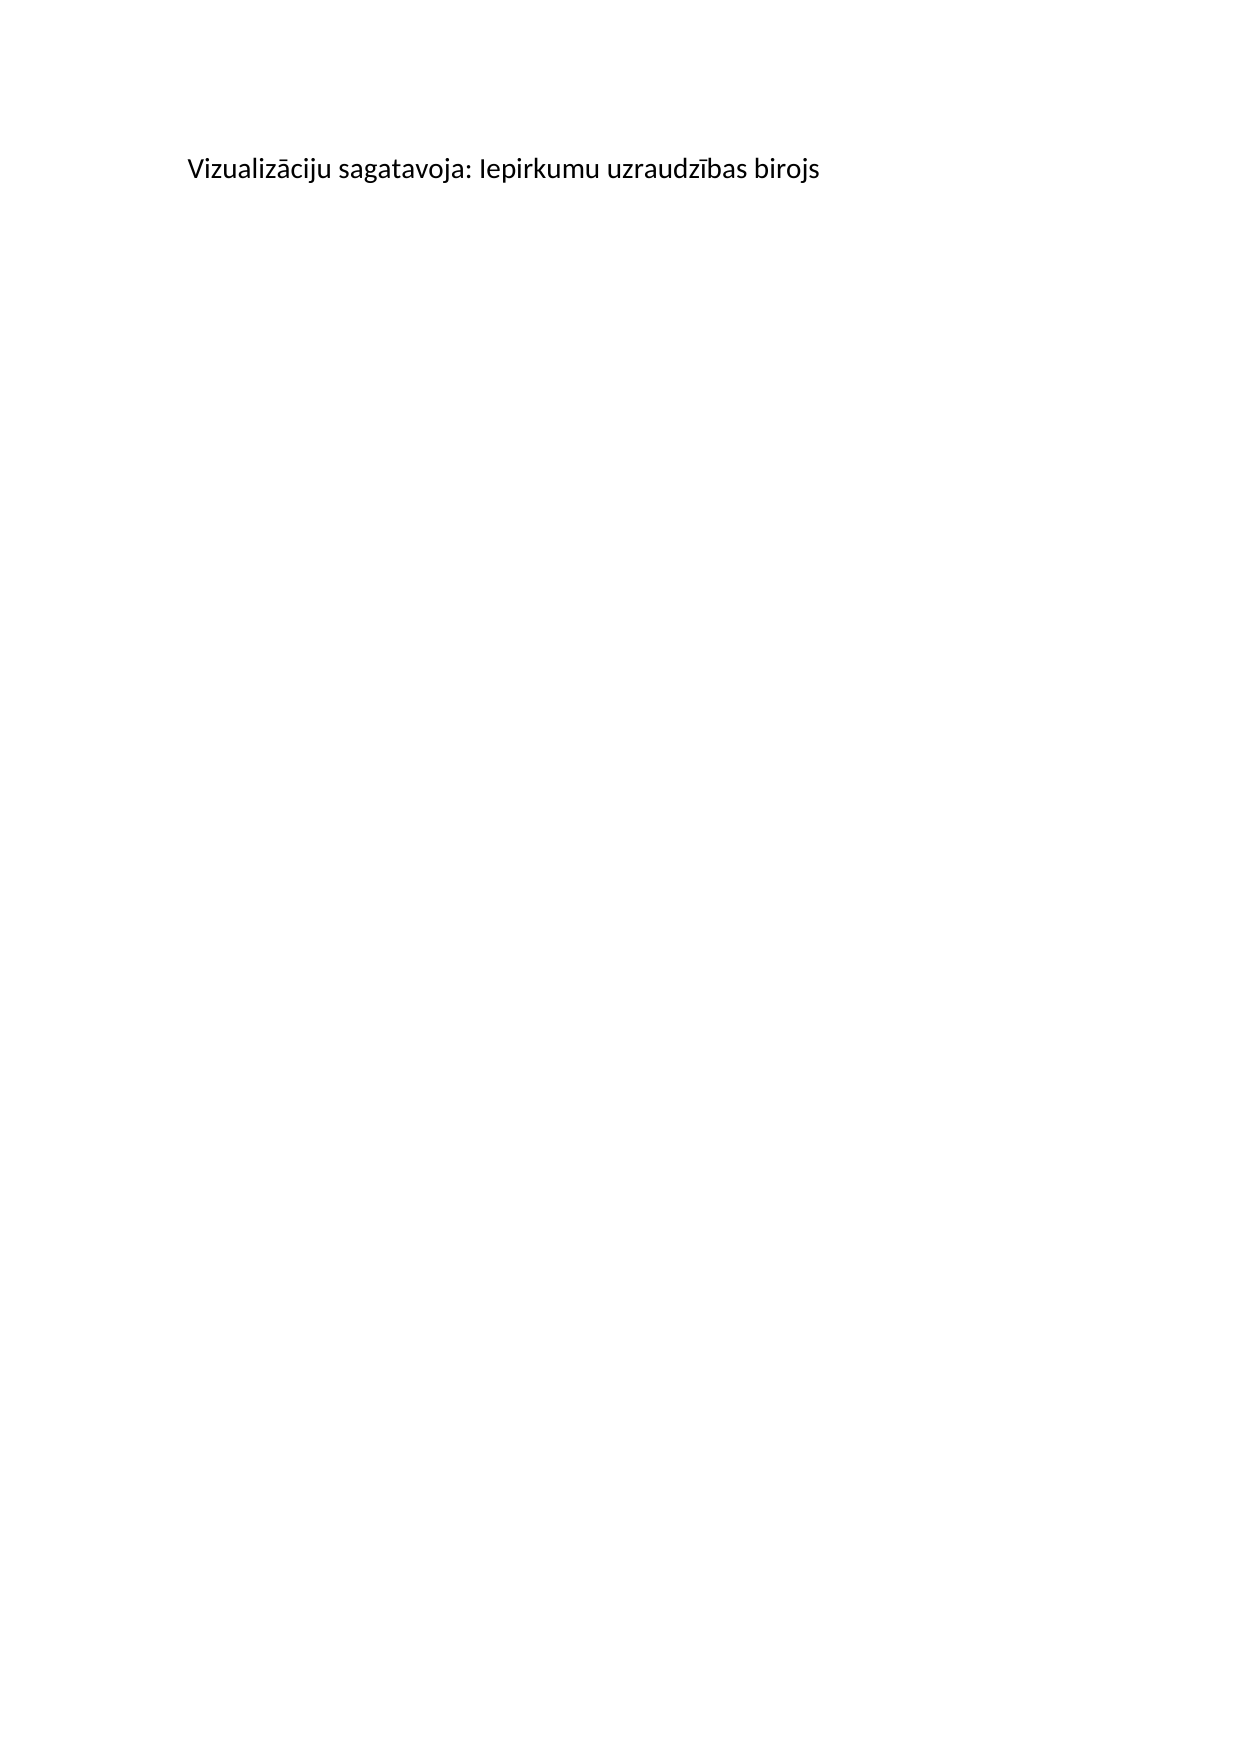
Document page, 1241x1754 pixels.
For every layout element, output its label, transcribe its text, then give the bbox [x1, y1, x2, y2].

text Vizualizāciju sagatavoja: Iepirkumu uzraudzības birojs [187, 150, 1053, 186]
